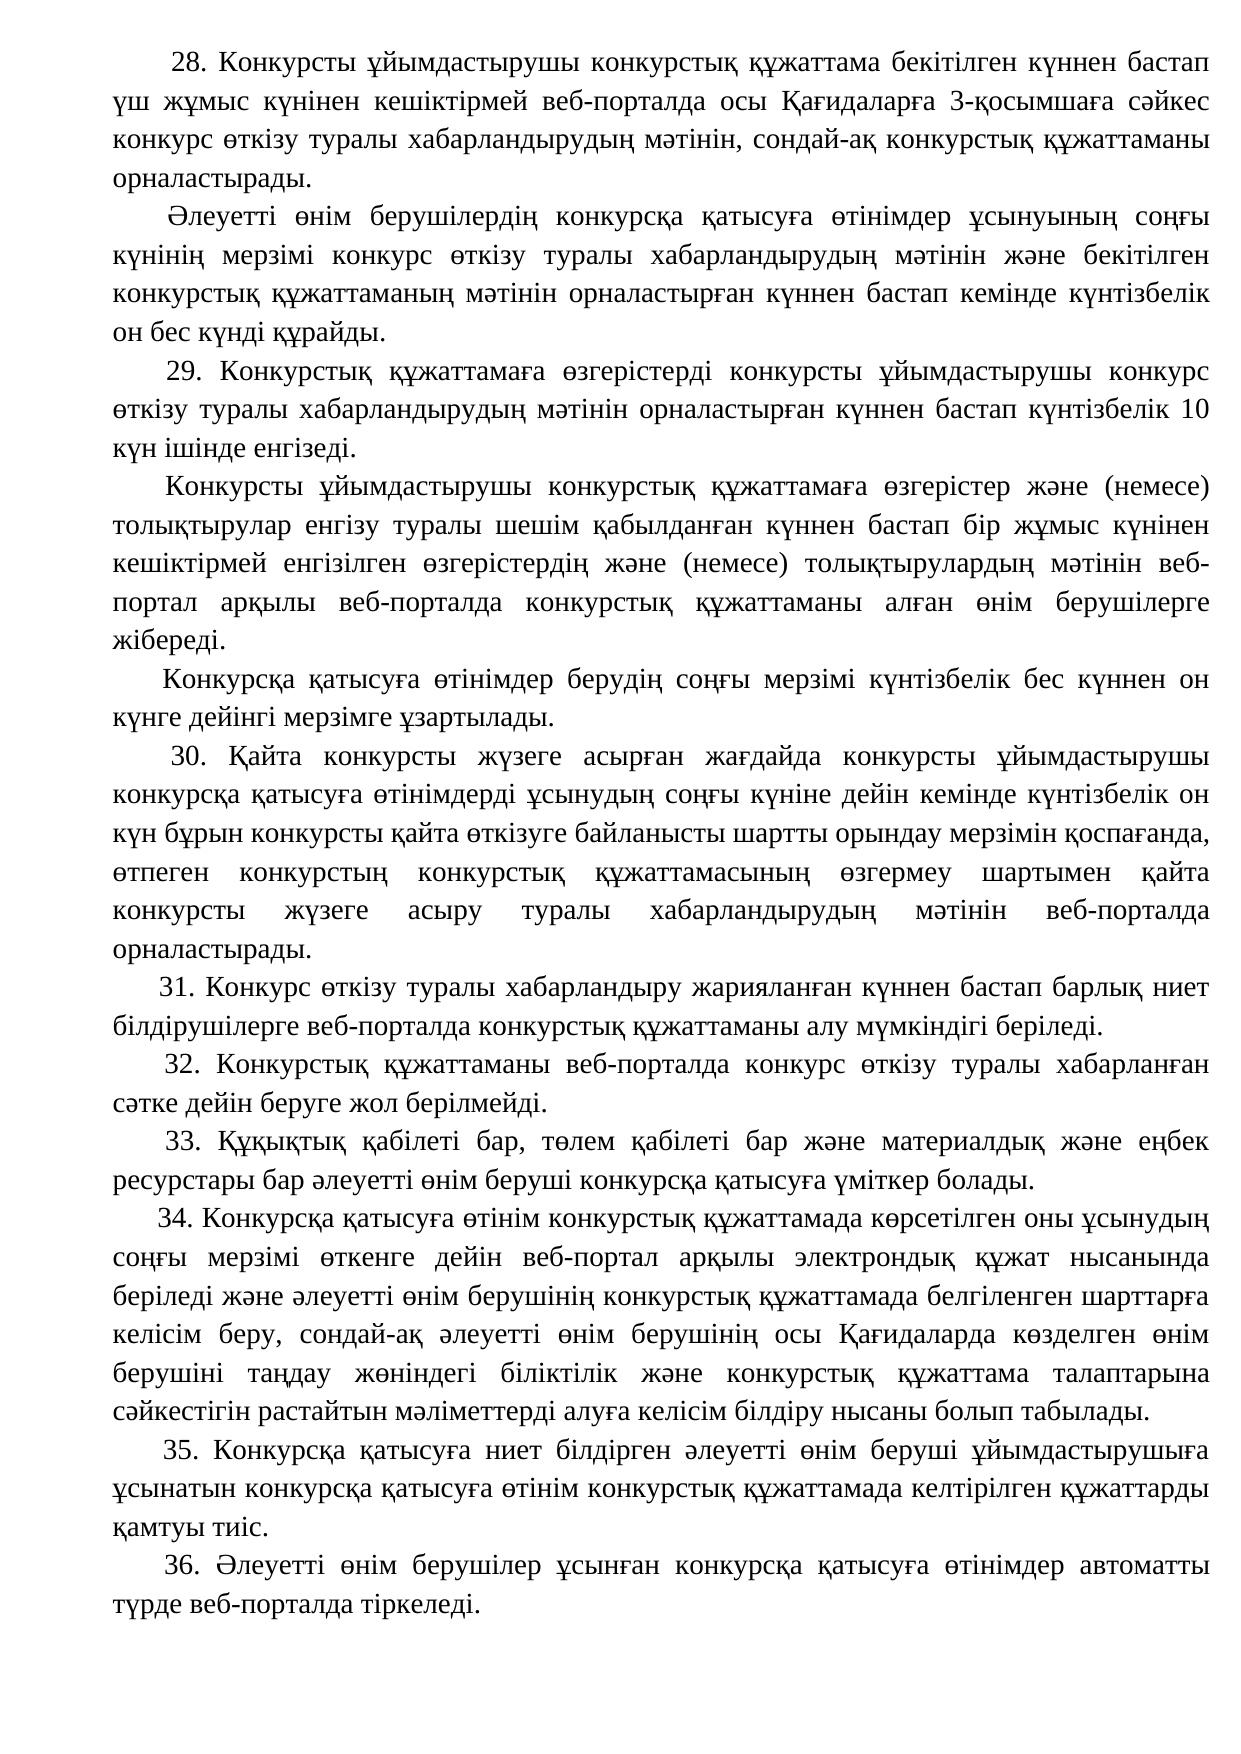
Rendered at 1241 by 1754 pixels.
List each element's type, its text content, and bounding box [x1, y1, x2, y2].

text 32. Конкурстық құжаттаманы веб-порталда конкурс өткізу туралы хабарланған сәтке дейін беруге жол берілмейді. [112, 1046, 1211, 1118]
text Конкурсқа қатысуға өтінімдер берудің соңғы мерзімі күнтізбелік бес күннен он күнге дейінгі мерзімге ұзартылады. [112, 661, 1211, 733]
text 36. Әлеуетті өнім берушілер ұсынған конкурсқа қатысуға өтінімдер автоматты түрде веб-порталда тіркеледі. [112, 1547, 1211, 1619]
text Конкурсты ұйымдастырушы конкурстық құжаттамаға өзгерістер және (немесе) толықтырулар енгізу туралы шешім қабылданған күннен бастап бір жұмыс күнінен кешіктірмей енгізілген өзгерістердің және (немесе) толықтырулардың мәтінін веб-портал арқылы веб-порталда конкурстық құжаттаманы алған өнім берушілерге жібереді. [112, 468, 1211, 656]
text 31. Конкурс өткізу туралы хабарландыру жарияланған күннен бастап барлық ниет білдірушілерге веб-порталда конкурстық құжаттаманы алу мүмкіндігі беріледі. [112, 969, 1211, 1041]
text 30. Қайта конкурсты жүзеге асырған жағдайда конкурсты ұйымдастырушы конкурсқа қатысуға өтінімдерді ұсынудың соңғы күніне дейін кемінде күнтізбелік он күн бұрын конкурсты қайта өткізуге байланысты шартты орындау мерзімін қоспағанда, өтпеген конкурстың конкурстық құжаттамасының өзгермеу шартымен қайта конкурсты жүзеге асыру туралы хабарландырудың мәтінін веб-порталда орналастырады. [112, 738, 1211, 964]
text 28. Конкурсты ұйымдастырушы конкурстық құжаттама бекітілген күннен бастап үш жұмыс күнінен кешіктірмей веб-порталда осы Қағидаларға 3-қосымшаға сәйкес конкурс өткізу туралы хабарландырудың мәтінін, сондай-ақ конкурстық құжаттаманы орналастырады. [112, 44, 1211, 193]
text 34. Конкурсқа қатысуға өтінім конкурстық құжаттамада көрсетілген оны ұсынудың соңғы мерзімі өткенге дейін веб-портал арқылы электрондық құжат нысанында беріледі және әлеуетті өнім берушінің конкурстық құжаттамада белгіленген шарттарға келісім беру, сондай-ақ әлеуетті өнім берушінің осы Қағидаларда көзделген өнім берушіні таңдау жөніндегі біліктілік және конкурстық құжаттама талаптарына сәйкестігін растайтын мәліметтерді алуға келісім білдіру нысаны болып табылады. [112, 1201, 1211, 1427]
text 29. Конкурстық құжаттамаға өзгерістерді конкурсты ұйымдастырушы конкурс өткізу туралы хабарландырудың мәтінін орналастырған күннен бастап күнтізбелік 10 күн ішінде енгізеді. [112, 353, 1211, 463]
text 35. Конкурсқа қатысуға ниет білдірген әлеуетті өнім беруші ұйымдастырушыға ұсынатын конкурсқа қатысуға өтінім конкурстық құжаттамада келтірілген құжаттарды қамтуы тиіс. [112, 1432, 1211, 1542]
text Әлеуетті өнім берушілердің конкурсқа қатысуға өтінімдер ұсынуының соңғы күнінің мерзімі конкурс өткізу туралы хабарландырудың мәтінін және бекітілген конкурстық құжаттаманың мәтінін орналастырған күннен бастап кемінде күнтізбелік он бес күнді құрайды. [112, 198, 1211, 348]
text 33. Құқықтық қабілеті бар, төлем қабілеті бар және материалдық және еңбек ресурстары бар әлеуетті өнім беруші конкурсқа қатысуға үміткер болады. [112, 1123, 1211, 1196]
